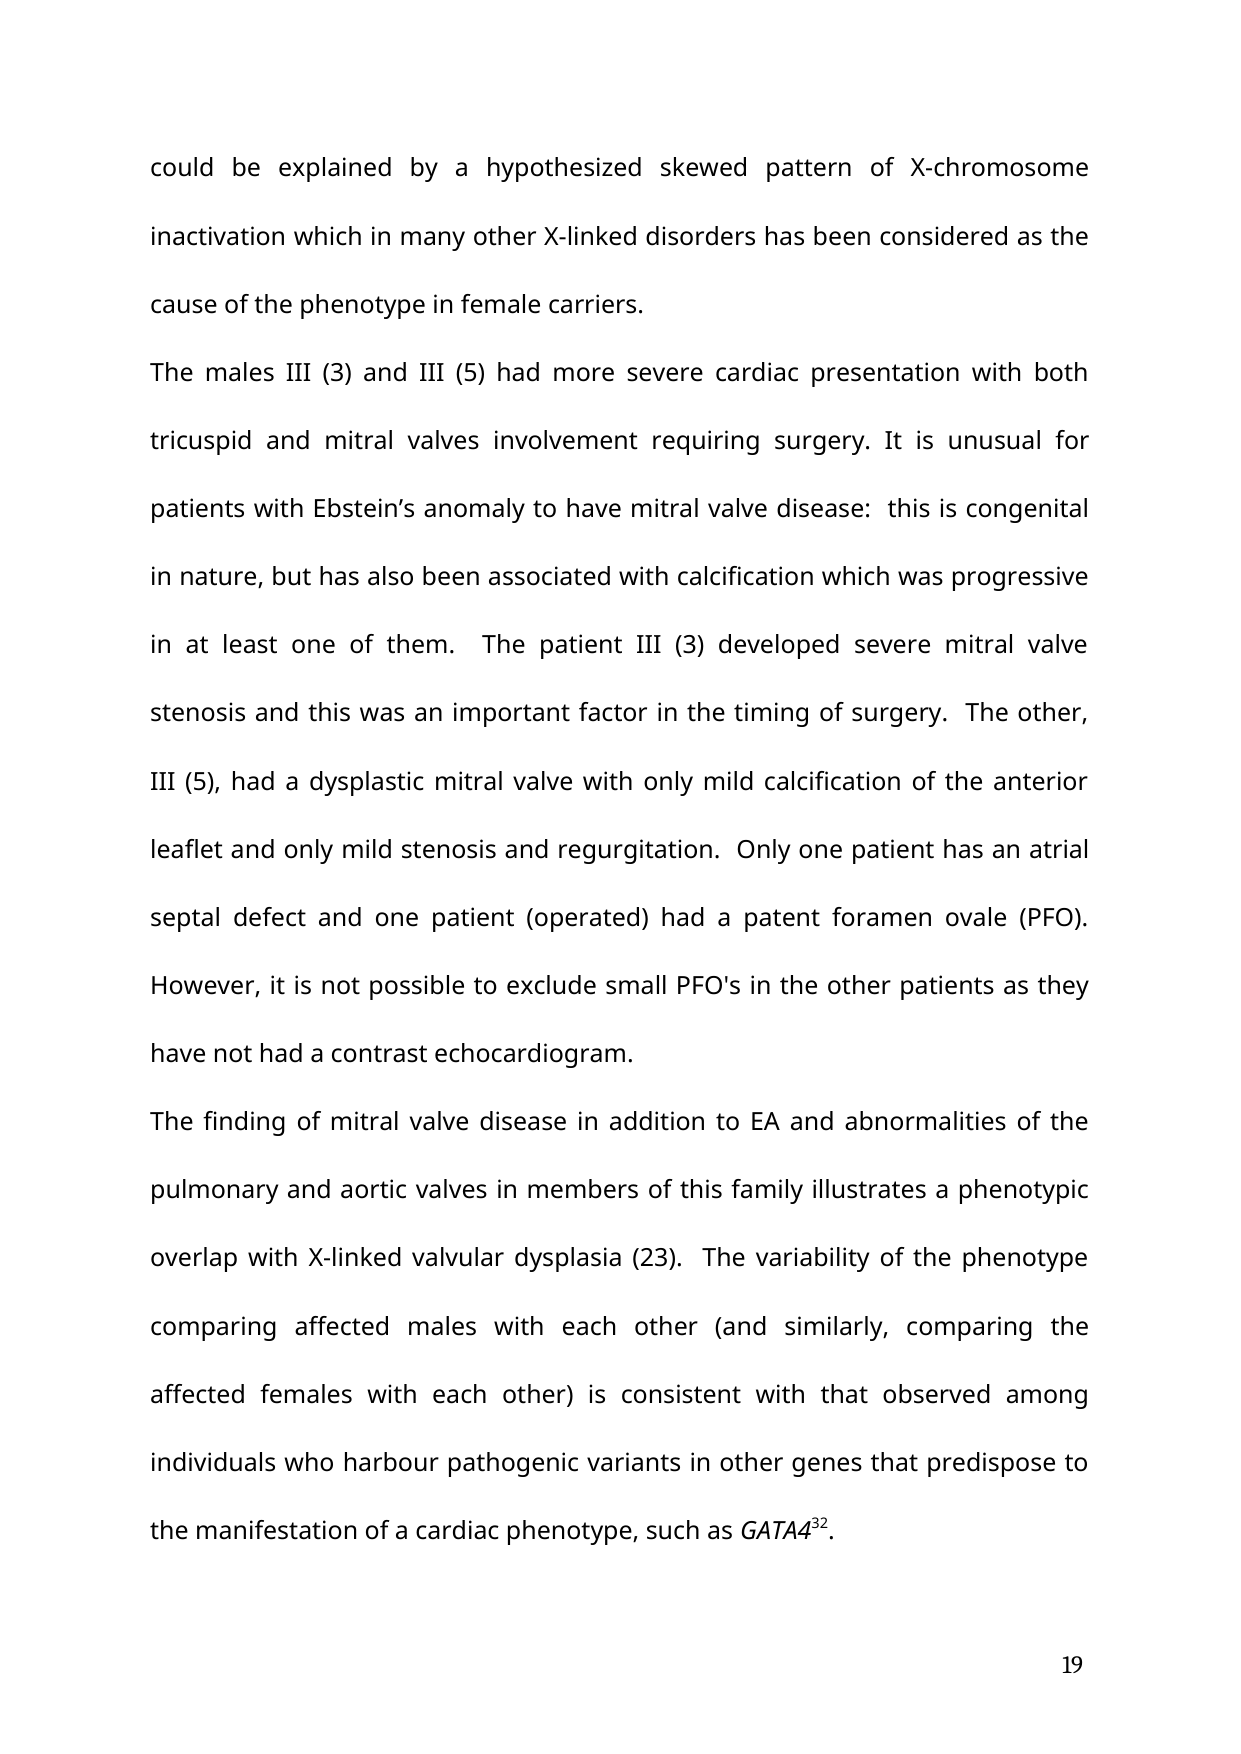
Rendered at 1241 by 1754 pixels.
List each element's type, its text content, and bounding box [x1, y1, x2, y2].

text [150, 150, 1090, 320]
text The finding of mitral valve disease in addition to EA and abnormalities of the pulmonary and aortic valves in members of this family illustrates a phenotypic overlap with X-linked valvular dysplasia (23). The variability of the phenotype comparing affected males with each other (and similarly, comparing the affected females with each other) is consistent with that observed among individuals who harbour pathogenic variants in other genes that predispose to the manifestation of a cardiac phenotype, such as GATA432. [150, 1104, 1090, 1547]
text The males III (3) and III (5) had more severe cardiac presentation with both tricuspid and mitral valves involvement requiring surgery. It is unusual for patients with Ebstein’s anomaly to have mitral valve disease: this is congenital in nature, but has also been associated with calcification which was progressive in at least one of them. The patient III (3) developed severe mitral valve stenosis and this was an important factor in the timing of surgery. The other, III (5), had a dysplastic mitral valve with only mild calcification of the anterior leaflet and only mild stenosis and regurgitation. Only one patient has an atrial septal defect and one patient (operated) had a patent foramen ovale (PFO). However, it is not possible to exclude small PFO's in the other patients as they have not had a contrast echocardiogram. [150, 354, 1090, 1070]
